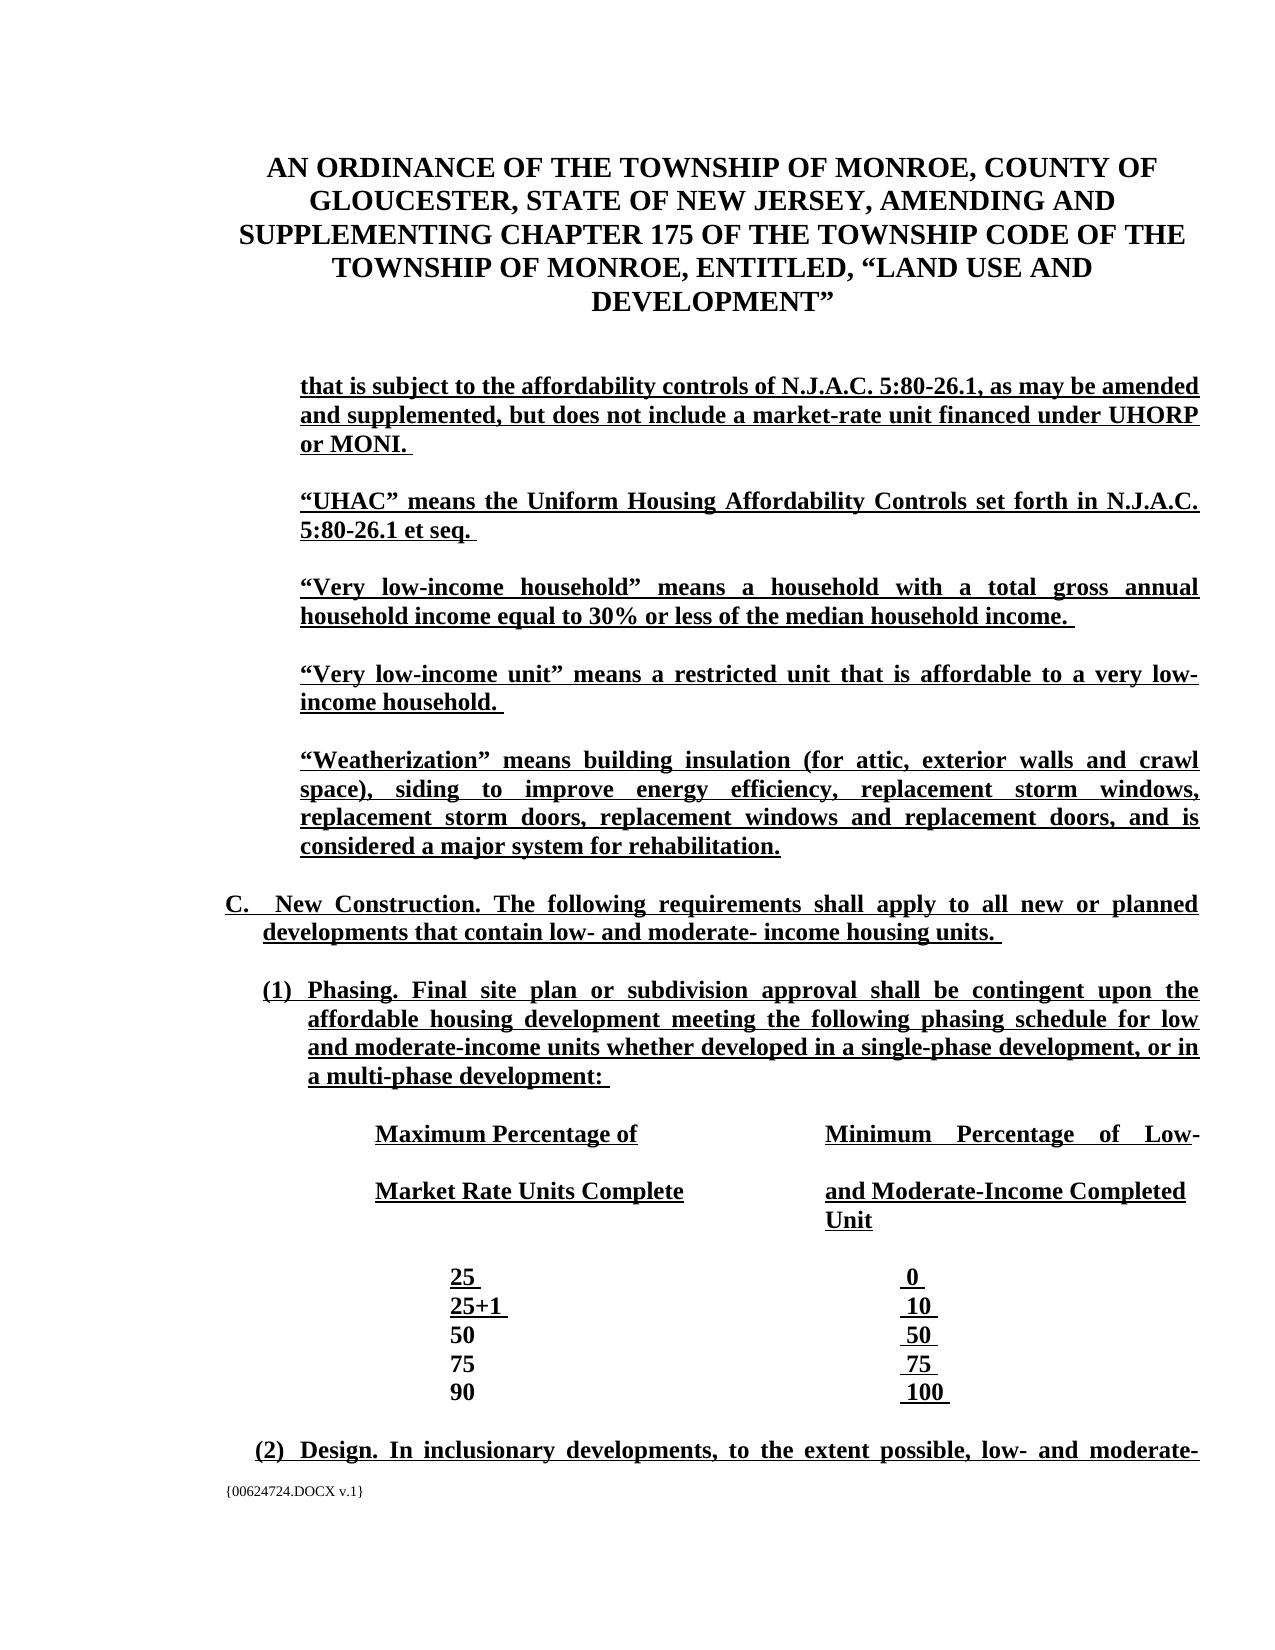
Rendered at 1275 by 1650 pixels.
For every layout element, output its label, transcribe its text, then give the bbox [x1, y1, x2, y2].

list 25 0 [225, 1262, 1200, 1291]
text “Weatherization” means building insulation (for attic, exterior walls and crawl space), siding to improve energy efficiency, replacement storm windows, replacement storm doors, replacement windows and replacement doors, and is considered a major system for rehabilitation. [300, 800, 1200, 827]
text “Weatherization” means building insulation (for attic, exterior walls and crawl space), siding to improve energy efficiency, replacement storm windows, replacement storm doors, replacement windows and replacement doors, and is considered a major system for rehabilitation. [300, 745, 1200, 770]
list Phasing. Final site plan or subdivision approval shall be contingent upon the affordable housing development meeting the following phasing schedule for low and moderate-income units whether developed in a single-phase development, or in a multi-phase development: [262, 1001, 1200, 1090]
text “Very low-income household” means a household with a total gross annual household income equal to 30% or less of the median household income. [300, 572, 1200, 597]
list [255, 1435, 1200, 1460]
text “UHAC” means the Uniform Housing Affordability Controls set forth in N.J.A.C. 5:80-26.1 et seq. [300, 486, 1200, 511]
list 25+1 10 [225, 1291, 1200, 1320]
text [300, 371, 1200, 396]
list Unit [750, 1205, 1200, 1234]
text “Weatherization” means building insulation (for attic, exterior walls and crawl space), siding to improve energy efficiency, replacement storm windows, replacement storm doors, replacement windows and replacement doors, and is considered a major system for rehabilitation. [300, 771, 1200, 799]
list 50 [450, 1320, 1200, 1349]
list Phasing. Final site plan or subdivision approval shall be contingent upon the affordable housing development meeting the following phasing schedule for low and moderate-income units whether developed in a single-phase development, or in a multi-phase development: [262, 975, 1200, 1000]
list New Construction. The following requirements shall apply to all new or planned developments that contain low- and moderate- income housing units. [225, 889, 1200, 946]
text “UHAC” means the Uniform Housing Affordability Controls set forth in N.J.A.C. 5:80-26.1 et seq. [300, 513, 1200, 544]
text “Very low-income unit” means a restricted unit that is affordable to a very low- income household. [300, 659, 1200, 716]
list 100 [450, 1377, 1200, 1406]
list 75 [450, 1349, 1200, 1377]
list Maximum Percentage of Minimum Percentage of Low- [375, 1119, 1200, 1176]
text “Very low-income household” means a household with a total gross annual household income equal to 30% or less of the median household income. [300, 599, 1200, 630]
text “Weatherization” means building insulation (for attic, exterior walls and crawl space), siding to improve energy efficiency, replacement storm windows, replacement storm doors, replacement windows and replacement doors, and is considered a major system for rehabilitation. [300, 829, 1200, 860]
list Market Rate Units Complete and Moderate-Income Completed [375, 1176, 1200, 1205]
